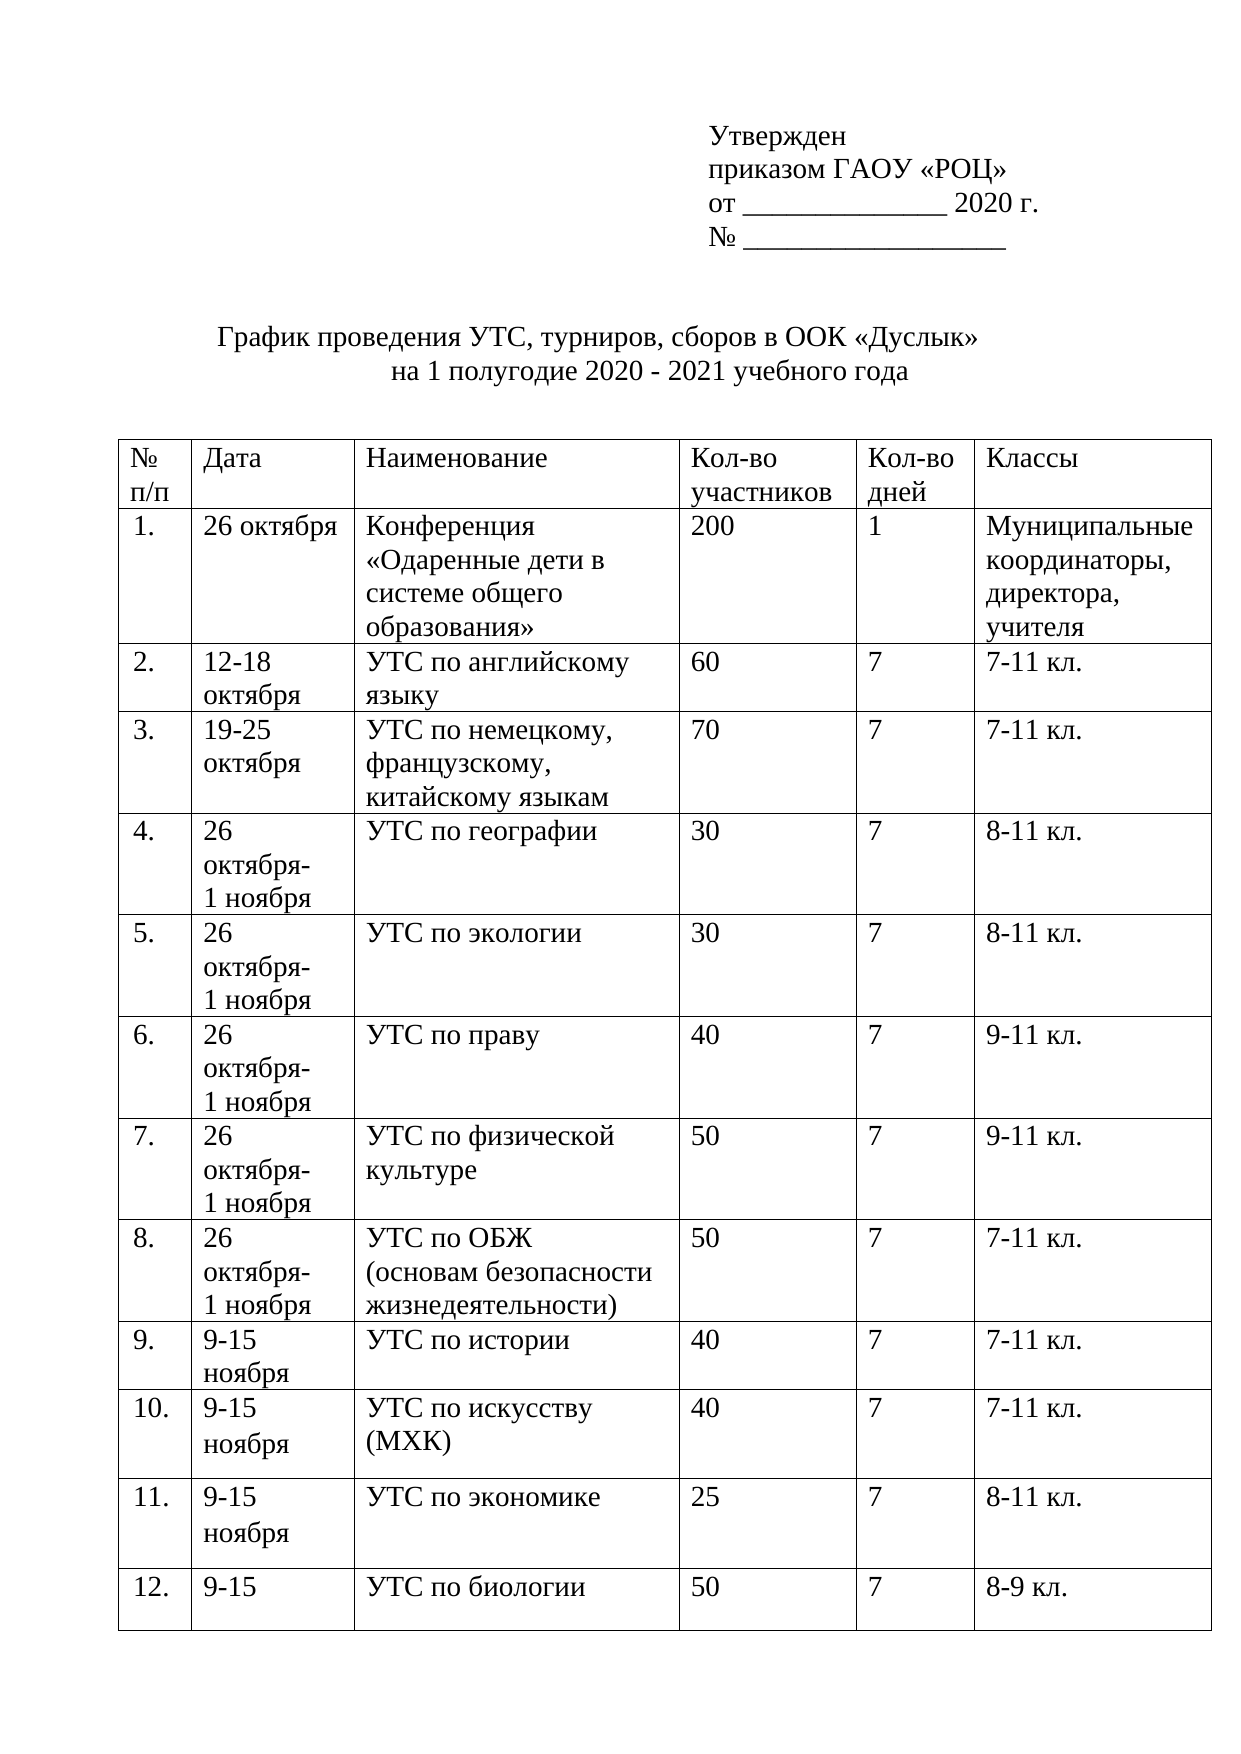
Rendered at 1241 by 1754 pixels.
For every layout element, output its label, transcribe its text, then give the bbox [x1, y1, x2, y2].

table_cell 200 [680, 509, 856, 643]
table_cell 8-11 кл. [975, 814, 1211, 914]
table_cell 7 [857, 1017, 974, 1117]
table_cell 26 октября [192, 509, 354, 643]
table_cell 7 [857, 1569, 974, 1630]
table_cell [119, 1119, 191, 1219]
table_cell Конференция «Одаренные дети в системе общего образования» [355, 509, 679, 643]
table_cell Муниципальные координаторы, директора, учителя [975, 509, 1211, 643]
table_cell 7 [857, 644, 974, 711]
text приказом ГАОУ «РОЦ» [708, 152, 1181, 185]
table_cell [119, 1569, 191, 1630]
table_cell 7 [857, 712, 974, 812]
table_cell [119, 1322, 191, 1389]
table_cell 7 [857, 1390, 974, 1478]
table_header Кол-во участников [680, 440, 856, 507]
table_cell 7-11 кл. [975, 1220, 1211, 1321]
table_cell [119, 1017, 191, 1117]
table_cell 7-11 кл. [975, 1390, 1211, 1478]
text № __________________ [708, 219, 1181, 252]
table_cell 26 октября- 1 ноября [192, 915, 354, 1016]
table_cell 25 [680, 1479, 856, 1568]
table_cell УТС по географии [355, 814, 679, 914]
table_cell 60 [680, 644, 856, 711]
table_cell 40 [680, 1017, 856, 1117]
table_cell 9-15 ноября [192, 1569, 354, 1630]
table_cell 26 октября- 1 ноября [192, 1017, 354, 1117]
table_cell [119, 1220, 191, 1321]
table_cell 19-25 октября [192, 712, 354, 812]
text Утвержден [708, 118, 1181, 152]
table_cell 26 октября- 1 ноября [192, 1119, 354, 1219]
table_cell 7 [857, 814, 974, 914]
table_cell УТС по биологии [355, 1569, 679, 1630]
table_cell 30 [680, 814, 856, 914]
text График проведения УТС, турниров, сборов в ООК «Дуслык» [15, 319, 1181, 353]
table_header Дата [192, 440, 354, 507]
table_cell УТС по праву [355, 1017, 679, 1117]
text на 1 полугодие 2020 - 2021 учебного года [118, 353, 1181, 386]
text от ______________ 2020 г. [708, 185, 1181, 219]
table_cell [119, 509, 191, 643]
table_header Кол-во дней [857, 440, 974, 507]
table_cell [119, 712, 191, 812]
table_cell 7-11 кл. [975, 644, 1211, 711]
table_cell 7 [857, 1220, 974, 1321]
table_cell УТС по истории [355, 1322, 679, 1389]
table_cell 8-11 кл. [975, 1479, 1211, 1568]
table_cell УТС по искусству (МХК) [355, 1390, 679, 1478]
table_cell 9-15 ноября [192, 1322, 354, 1389]
table_cell 7 [857, 915, 974, 1016]
table_cell 26 октября- 1 ноября [192, 814, 354, 914]
table_cell УТС по экологии [355, 915, 679, 1016]
table_cell УТС по экономике [355, 1479, 679, 1568]
table_cell 7 [857, 1322, 974, 1389]
table_cell 40 [680, 1390, 856, 1478]
table_cell [119, 814, 191, 914]
table_cell 7 [857, 1119, 974, 1219]
table_cell 12-18 октября [192, 644, 354, 711]
table_cell 30 [680, 915, 856, 1016]
table_cell 26 октября- 1 ноября [192, 1220, 354, 1321]
table_cell 40 [680, 1322, 856, 1389]
table_cell 7 [857, 1479, 974, 1568]
table_cell 9-11 кл. [975, 1017, 1211, 1117]
table_header Наименование [355, 440, 679, 507]
table_cell 7-11 кл. [975, 1322, 1211, 1389]
table_cell 7-11 кл. [975, 712, 1211, 812]
table_cell [119, 915, 191, 1016]
table_cell УТС по ОБЖ (основам безопасности жизнедеятельности) [355, 1220, 679, 1321]
table_cell 50 [680, 1119, 856, 1219]
table_cell [119, 1479, 191, 1568]
table_cell [119, 644, 191, 711]
table_cell 9-15 ноября [192, 1390, 354, 1478]
table_cell [119, 1390, 191, 1478]
table_cell 50 [680, 1220, 856, 1321]
table_cell УТС по физической культуре [355, 1119, 679, 1219]
table_header Классы [975, 440, 1211, 507]
table_cell 9-15 ноября [192, 1479, 354, 1568]
table_cell 50 [680, 1569, 856, 1630]
table_cell УТС по немецкому, французскому, китайскому языкам [355, 712, 679, 812]
table_cell 70 [680, 712, 856, 812]
table_cell УТС по английскому языку [355, 644, 679, 711]
table_cell 9-11 кл. [975, 1119, 1211, 1219]
table_cell 1 [857, 509, 974, 643]
table_cell 8-9 кл. [975, 1569, 1211, 1630]
table_header № п/п [119, 440, 191, 507]
table_cell 8-11 кл. [975, 915, 1211, 1016]
